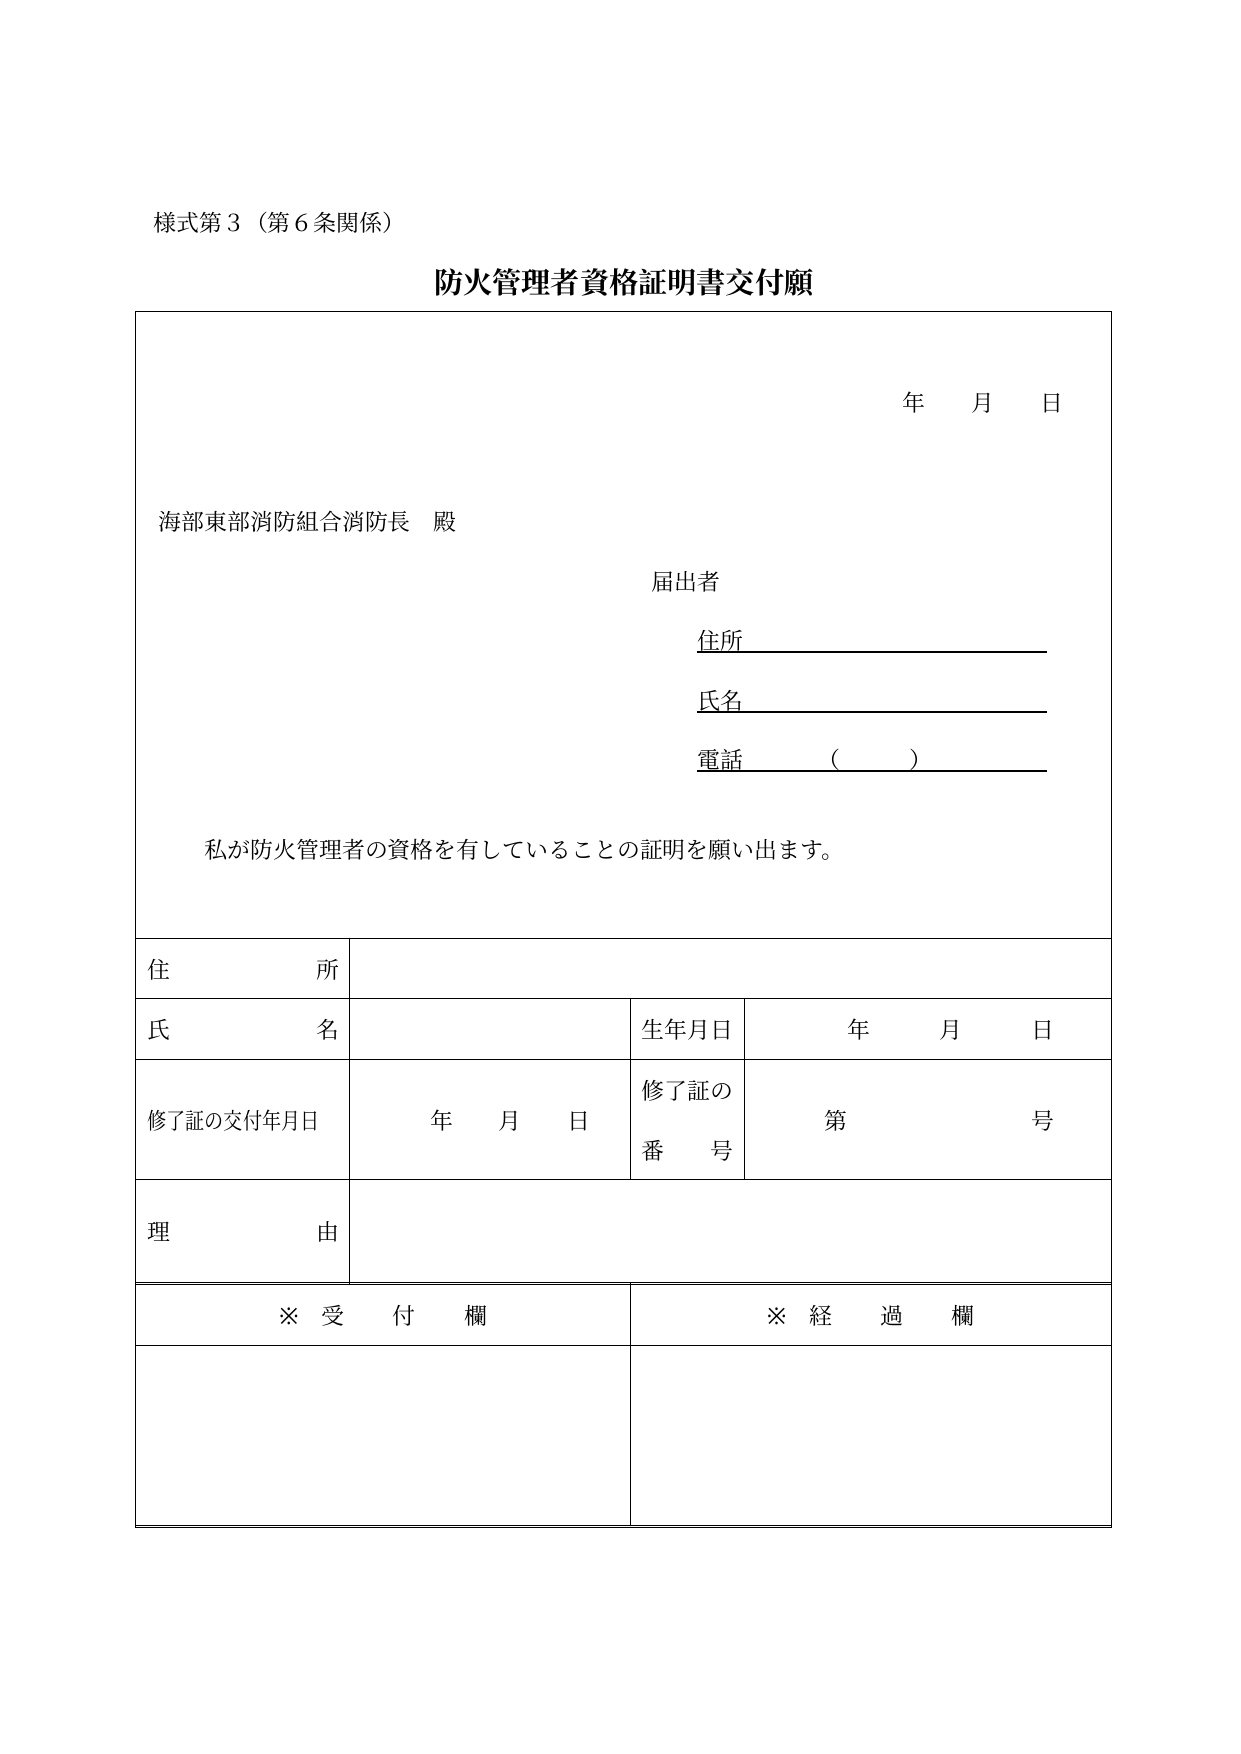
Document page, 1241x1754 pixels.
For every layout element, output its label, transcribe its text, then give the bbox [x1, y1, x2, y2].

table_cell 修了証の 番号 [631, 1060, 744, 1179]
text 防火管理者資格証明書交付願 [153, 251, 1094, 311]
table_cell 生年月日 [631, 999, 744, 1059]
table_cell 年 月 日 [745, 999, 1111, 1059]
table_cell [136, 1346, 630, 1525]
table_header 年 月 日 海部東部消防組合消防長 殿 届出者 住所 氏名 電話 （ ） 私が防火管理者の資格を有していることの証明を願い出ます。 [136, 312, 1111, 938]
table_cell [350, 939, 1111, 998]
table_cell 第 号 [745, 1060, 1111, 1179]
table_cell [350, 999, 630, 1059]
text 様式第３（第６条関係） [153, 192, 1094, 251]
table_cell [350, 1180, 1111, 1282]
table_cell 年 月 日 [350, 1060, 630, 1179]
table_cell 理由 [136, 1180, 349, 1282]
table_cell ※ 受付欄 [136, 1285, 630, 1344]
table_cell [631, 1346, 1111, 1525]
table_cell 修了証の交付年月日 [136, 1060, 349, 1179]
table_cell ※ 経過欄 [631, 1285, 1111, 1344]
table_cell 氏名 [136, 999, 349, 1059]
table_cell 住所 [136, 939, 349, 998]
